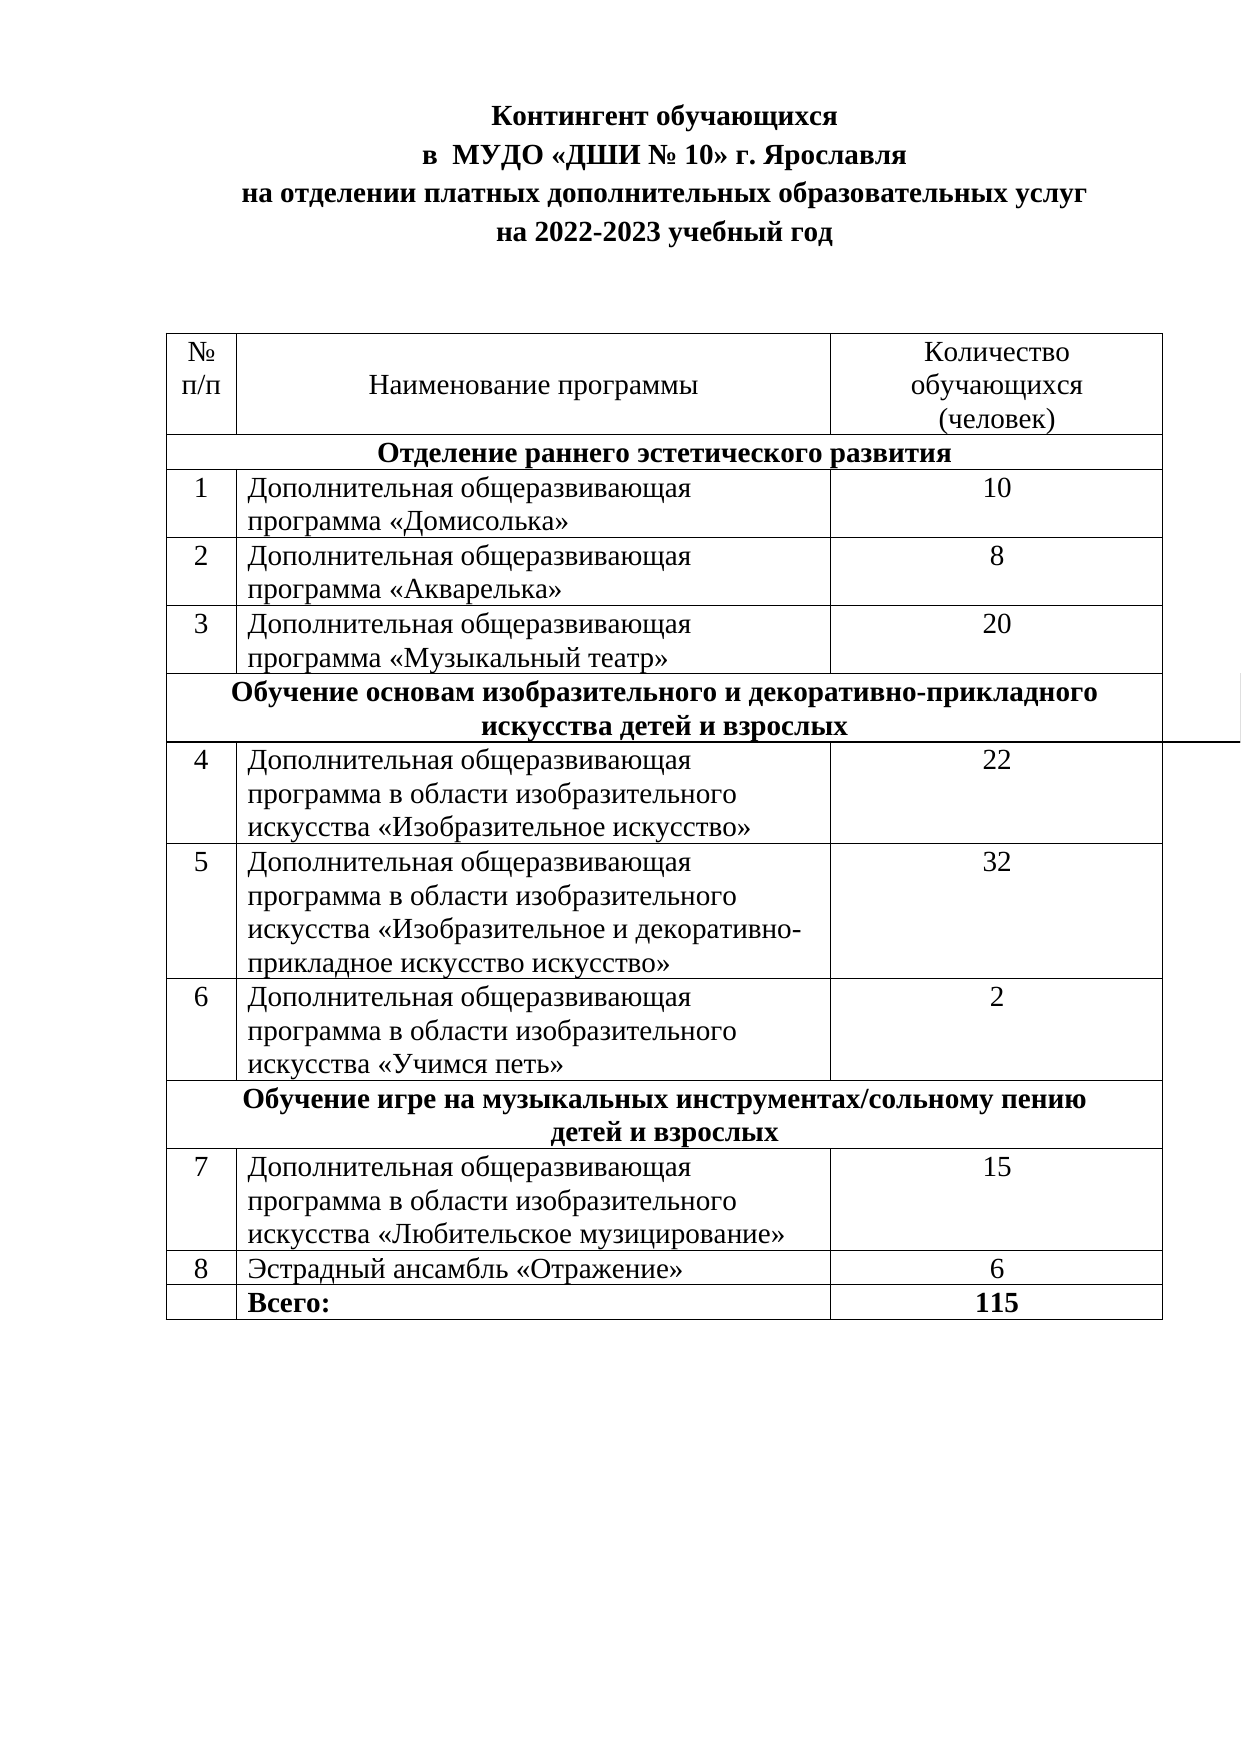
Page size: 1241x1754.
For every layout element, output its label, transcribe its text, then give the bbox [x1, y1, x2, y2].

table_cell Дополнительная общеразвивающая программа в области изобразительного искусства «Изобразительное искусство» [237, 743, 830, 843]
table_header № п/п [167, 334, 236, 434]
table_cell Всего: [237, 1285, 830, 1319]
text Контингент обучающихся в МУДО «ДШИ № 10» г. Ярославля на отделении платных дополнительных образовательных услуг на 2022-2023 учебный год [177, 98, 1152, 247]
table_cell Отделение раннего эстетического развития [167, 435, 1162, 469]
table_cell Эстрадный ансамбль «Отражение» [237, 1251, 830, 1284]
table_cell 4 [167, 743, 236, 843]
table_cell Дополнительная общеразвивающая программа в области изобразительного искусства «Учимся петь» [237, 979, 830, 1080]
table_cell 1 [167, 470, 236, 537]
table_cell 7 [167, 1149, 236, 1250]
table_cell Дополнительная общеразвивающая программа в области изобразительного искусства «Изобразительное и декоративно-прикладное искусство искусство» [237, 844, 830, 978]
table_header Количество обучающихся (человек) [831, 334, 1162, 434]
table_cell 10 [831, 470, 1162, 537]
table_cell Дополнительная общеразвивающая программа «Домисолька» [237, 470, 830, 537]
table_cell 8 [831, 538, 1162, 605]
table_cell 2 [831, 979, 1162, 1080]
table_cell Дополнительная общеразвивающая программа «Музыкальный театр» [237, 606, 830, 673]
table_cell Обучение основам изобразительного и декоративно-прикладного искусства детей и взрослых [167, 674, 1162, 741]
table_cell Дополнительная общеразвивающая программа в области изобразительного искусства «Любительское музицирование» [237, 1149, 830, 1250]
table_cell 32 [831, 844, 1162, 978]
table_header Наименование программы [237, 334, 830, 434]
table_cell 6 [167, 979, 236, 1080]
table_cell 15 [831, 1149, 1162, 1250]
table_cell [1163, 673, 1240, 741]
table_cell 8 [167, 1251, 236, 1284]
table_cell 22 [831, 743, 1162, 843]
table_cell Дополнительная общеразвивающая программа «Акварелька» [237, 538, 830, 605]
table_cell [167, 1285, 236, 1319]
table_cell 115 [831, 1285, 1162, 1319]
table_cell Обучение игре на музыкальных инструментах/сольному пению детей и взрослых [167, 1081, 1162, 1148]
table_cell 2 [167, 538, 236, 605]
table_cell 6 [831, 1251, 1162, 1284]
table_cell 3 [167, 606, 236, 673]
table_cell 20 [831, 606, 1162, 673]
table_cell 5 [167, 844, 236, 978]
